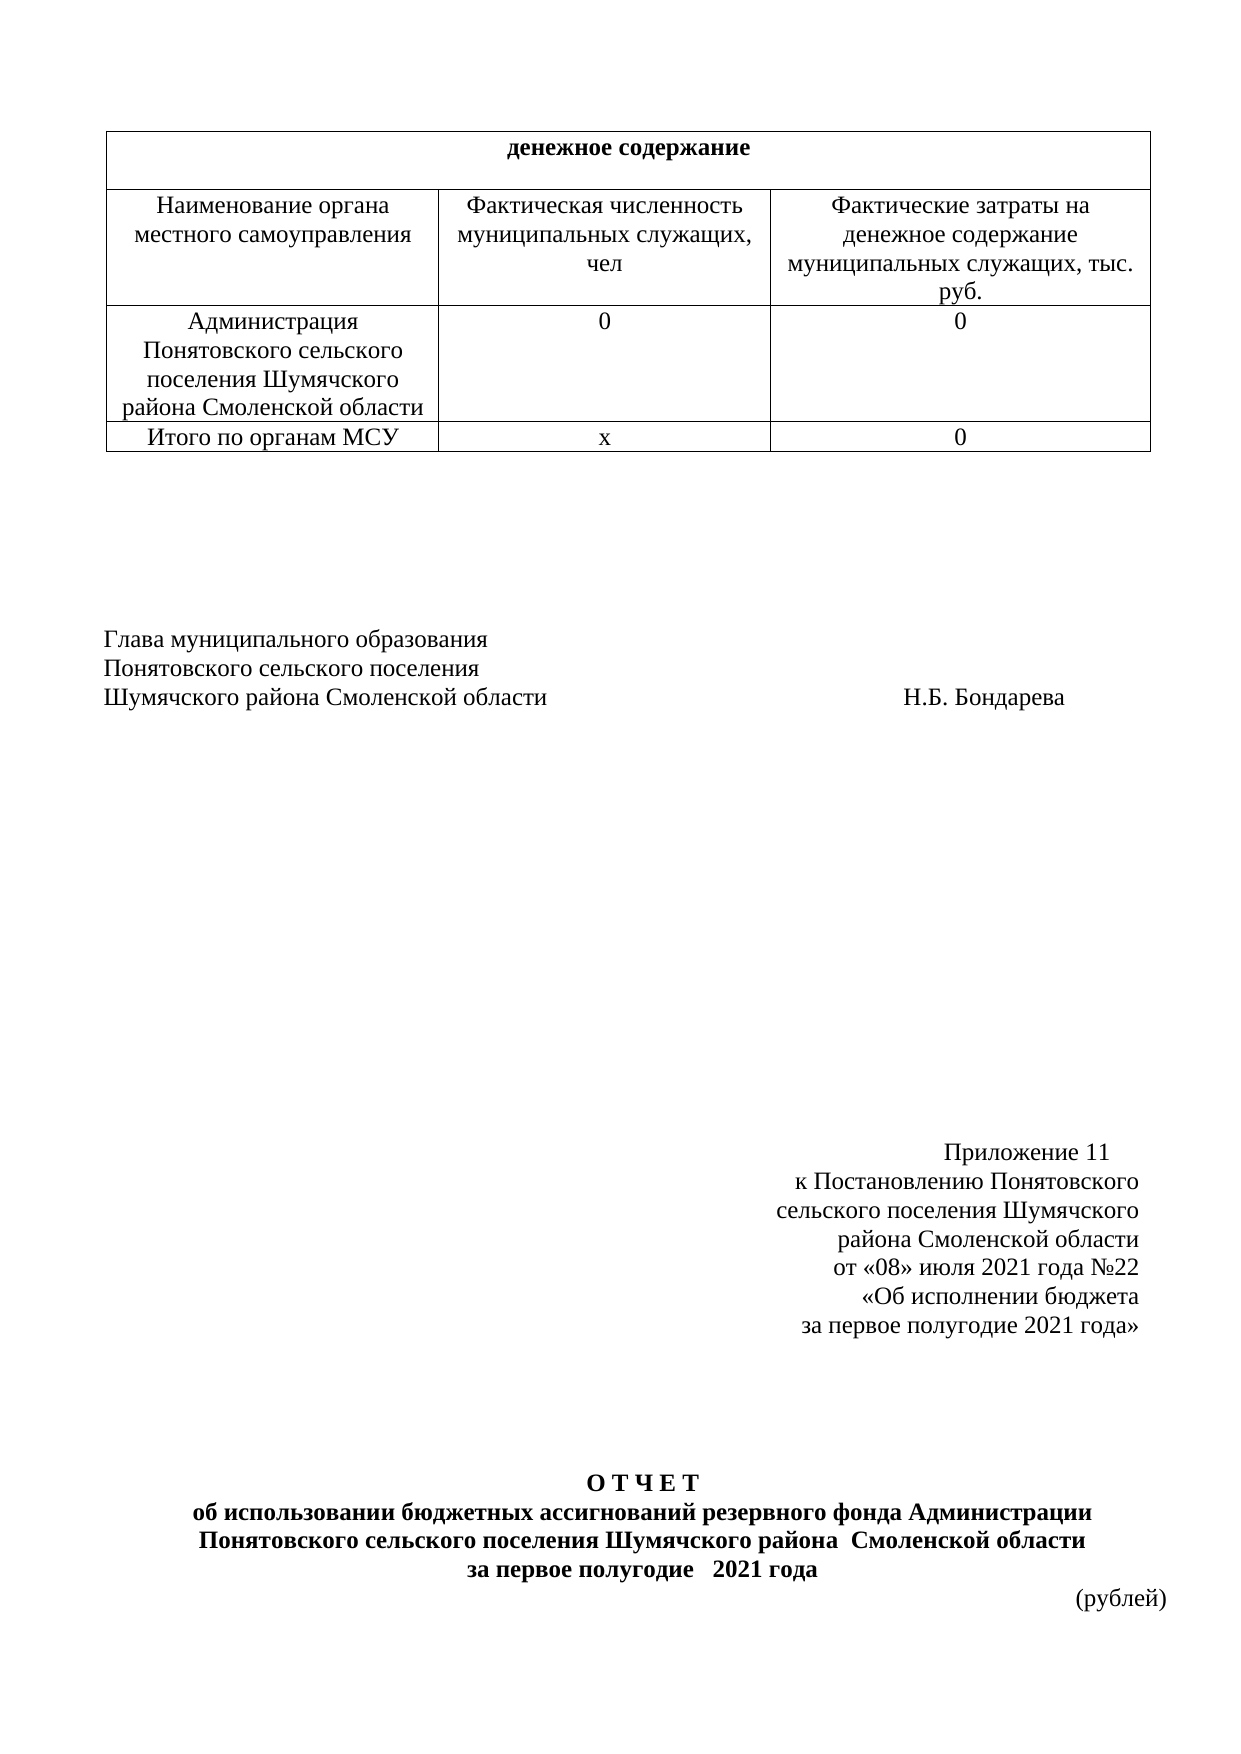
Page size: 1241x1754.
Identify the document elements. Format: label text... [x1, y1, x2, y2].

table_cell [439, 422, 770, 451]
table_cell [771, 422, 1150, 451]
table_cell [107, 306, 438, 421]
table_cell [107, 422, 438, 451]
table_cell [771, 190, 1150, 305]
text (рублей) [118, 1583, 1167, 1612]
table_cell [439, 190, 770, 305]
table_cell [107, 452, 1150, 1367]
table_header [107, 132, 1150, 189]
text за первое полугодие 2021 года [118, 1554, 1167, 1583]
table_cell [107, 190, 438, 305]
text об использовании бюджетных ассигнований резервного фонда Администрации Понятовского сельского поселения Шумячского района Смоленской области [118, 1497, 1167, 1554]
text О Т Ч Е Т [118, 1468, 1167, 1497]
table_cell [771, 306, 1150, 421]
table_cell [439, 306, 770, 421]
